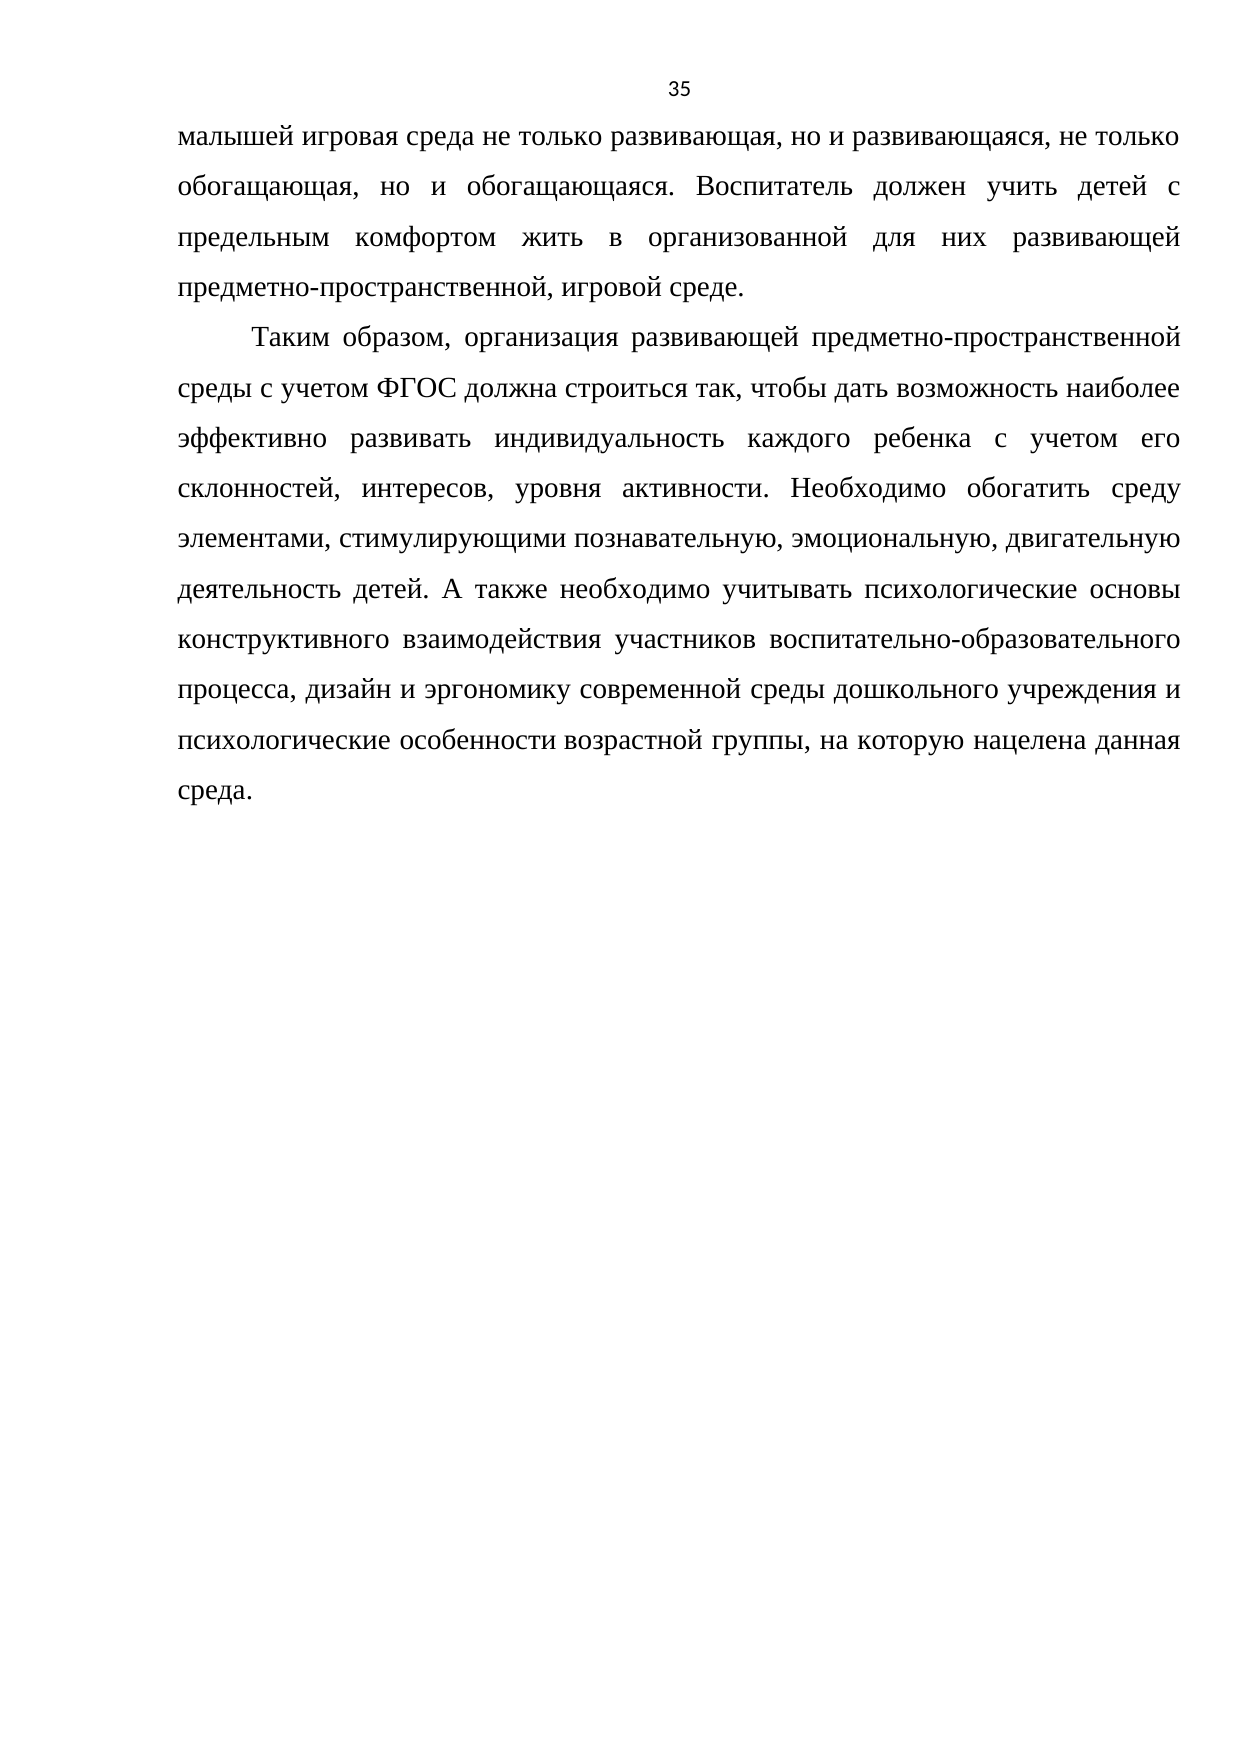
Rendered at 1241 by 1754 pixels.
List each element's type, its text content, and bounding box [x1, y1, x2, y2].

text Таким образом, организация развивающей предметно-пространственной среды с учетом ФГОС должна строиться так, чтобы дать возможность наиболее эффективно развивать индивидуальность каждого ребенка с учетом его склонностей, интересов, уровня активности. Необходимо обогатить среду элементами, стимулирующими познавательную, эмоциональную, двигательную деятельность детей. А также необходимо учитывать психологические основы конструктивного взаимодействия участников воспитательно-образовательного процесса, дизайн и эргономику современной среды дошкольного учреждения и психологические особенности возрастной группы, на которую нацелена данная среда. [177, 319, 1181, 806]
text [177, 118, 1181, 303]
